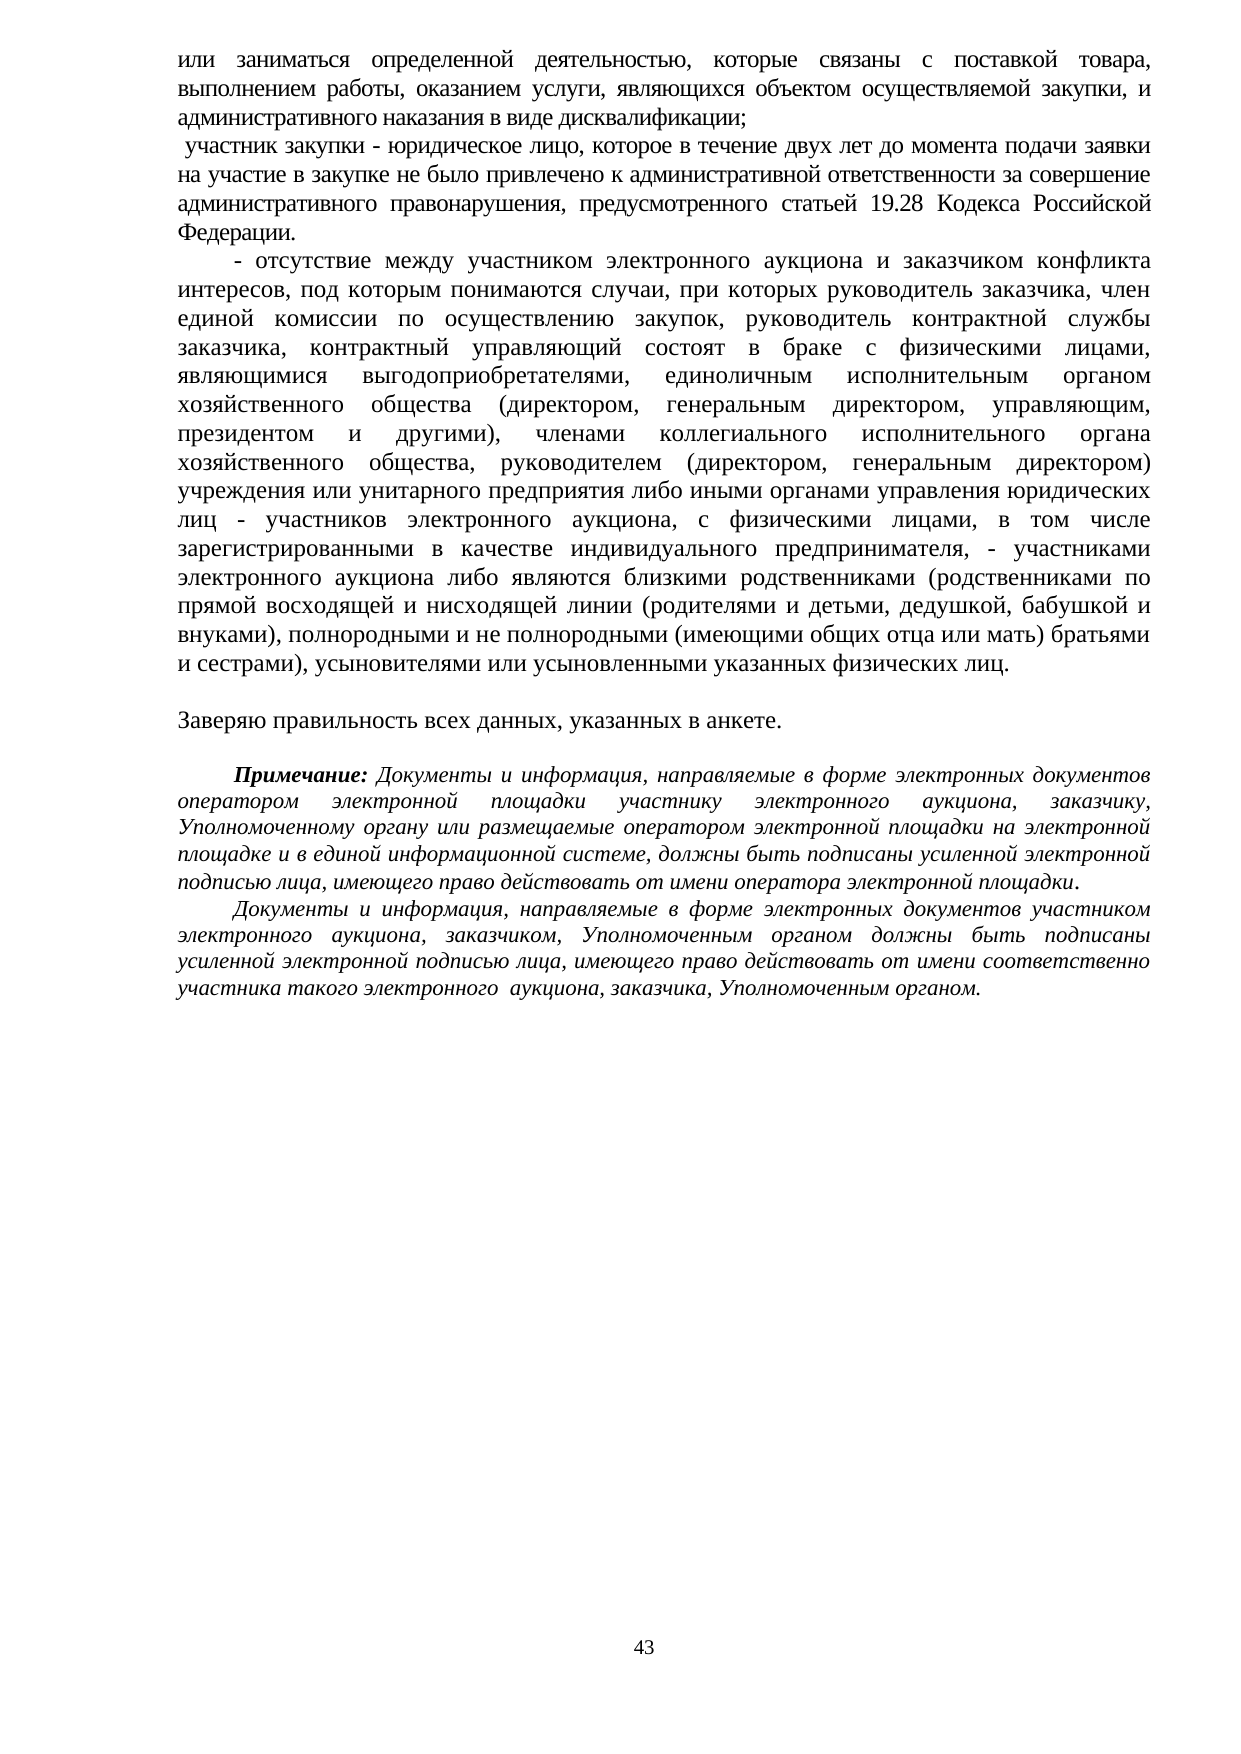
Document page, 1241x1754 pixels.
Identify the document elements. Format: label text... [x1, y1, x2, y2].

text - отсутствие между участником электронного аукциона и заказчиком конфликта интересов, под которым понимаются случаи, при которых руководитель заказчика, член единой комиссии по осуществлению закупок, руководитель контрактной службы заказчика, контрактный управляющий состоят в браке с физическими лицами, являющимися выгодоприобретателями, единоличным исполнительным органом хозяйственного общества (директором, генеральным директором, управляющим, президентом и другими), членами коллегиального исполнительного органа хозяйственного общества, руководителем (директором, генеральным директором) учреждения или унитарного предприятия либо иными органами управления юридических лиц - участников электронного аукциона, с физическими лицами, в том числе зарегистрированными в качестве индивидуального предпринимателя, - участниками электронного аукциона либо являются близкими родственниками (родственниками по прямой восходящей и нисходящей линии (родителями и детьми, дедушкой, бабушкой и внуками), полнородными и не полнородными (имеющими общих отца или мать) братьями и сестрами), усыновителями или усыновленными указанных физических лиц. [177, 246, 1152, 677]
text Примечание: Документы и информация, направляемые в форме электронных документов оператором электронной площадки участнику электронного аукциона, заказчику, Уполномоченному органу или размещаемые оператором электронной площадки на электронной площадке и в единой информационной системе, должны быть подписаны усиленной электронной подписью лица, имеющего право действовать от имени оператора электронной площадки. [177, 761, 1152, 895]
text Документы и информация, направляемые в форме электронных документов участником электронного аукциона, заказчиком, Уполномоченным органом должны быть подписаны усиленной электронной подписью лица, имеющего право действовать от имени соответственно участника такого электронного аукциона, заказчика, Уполномоченным органом. [177, 895, 1152, 1000]
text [177, 44, 1152, 131]
text участник закупки - юридическое лицо, которое в течение двух лет до момента подачи заявки на участие в закупке не было привлечено к административной ответственности за совершение административного правонарушения, предусмотренного статьей 19.28 Кодекса Российской Федерации. [177, 131, 1152, 246]
text Заверяю правильность всех данных, указанных в анкете. [177, 706, 1152, 734]
